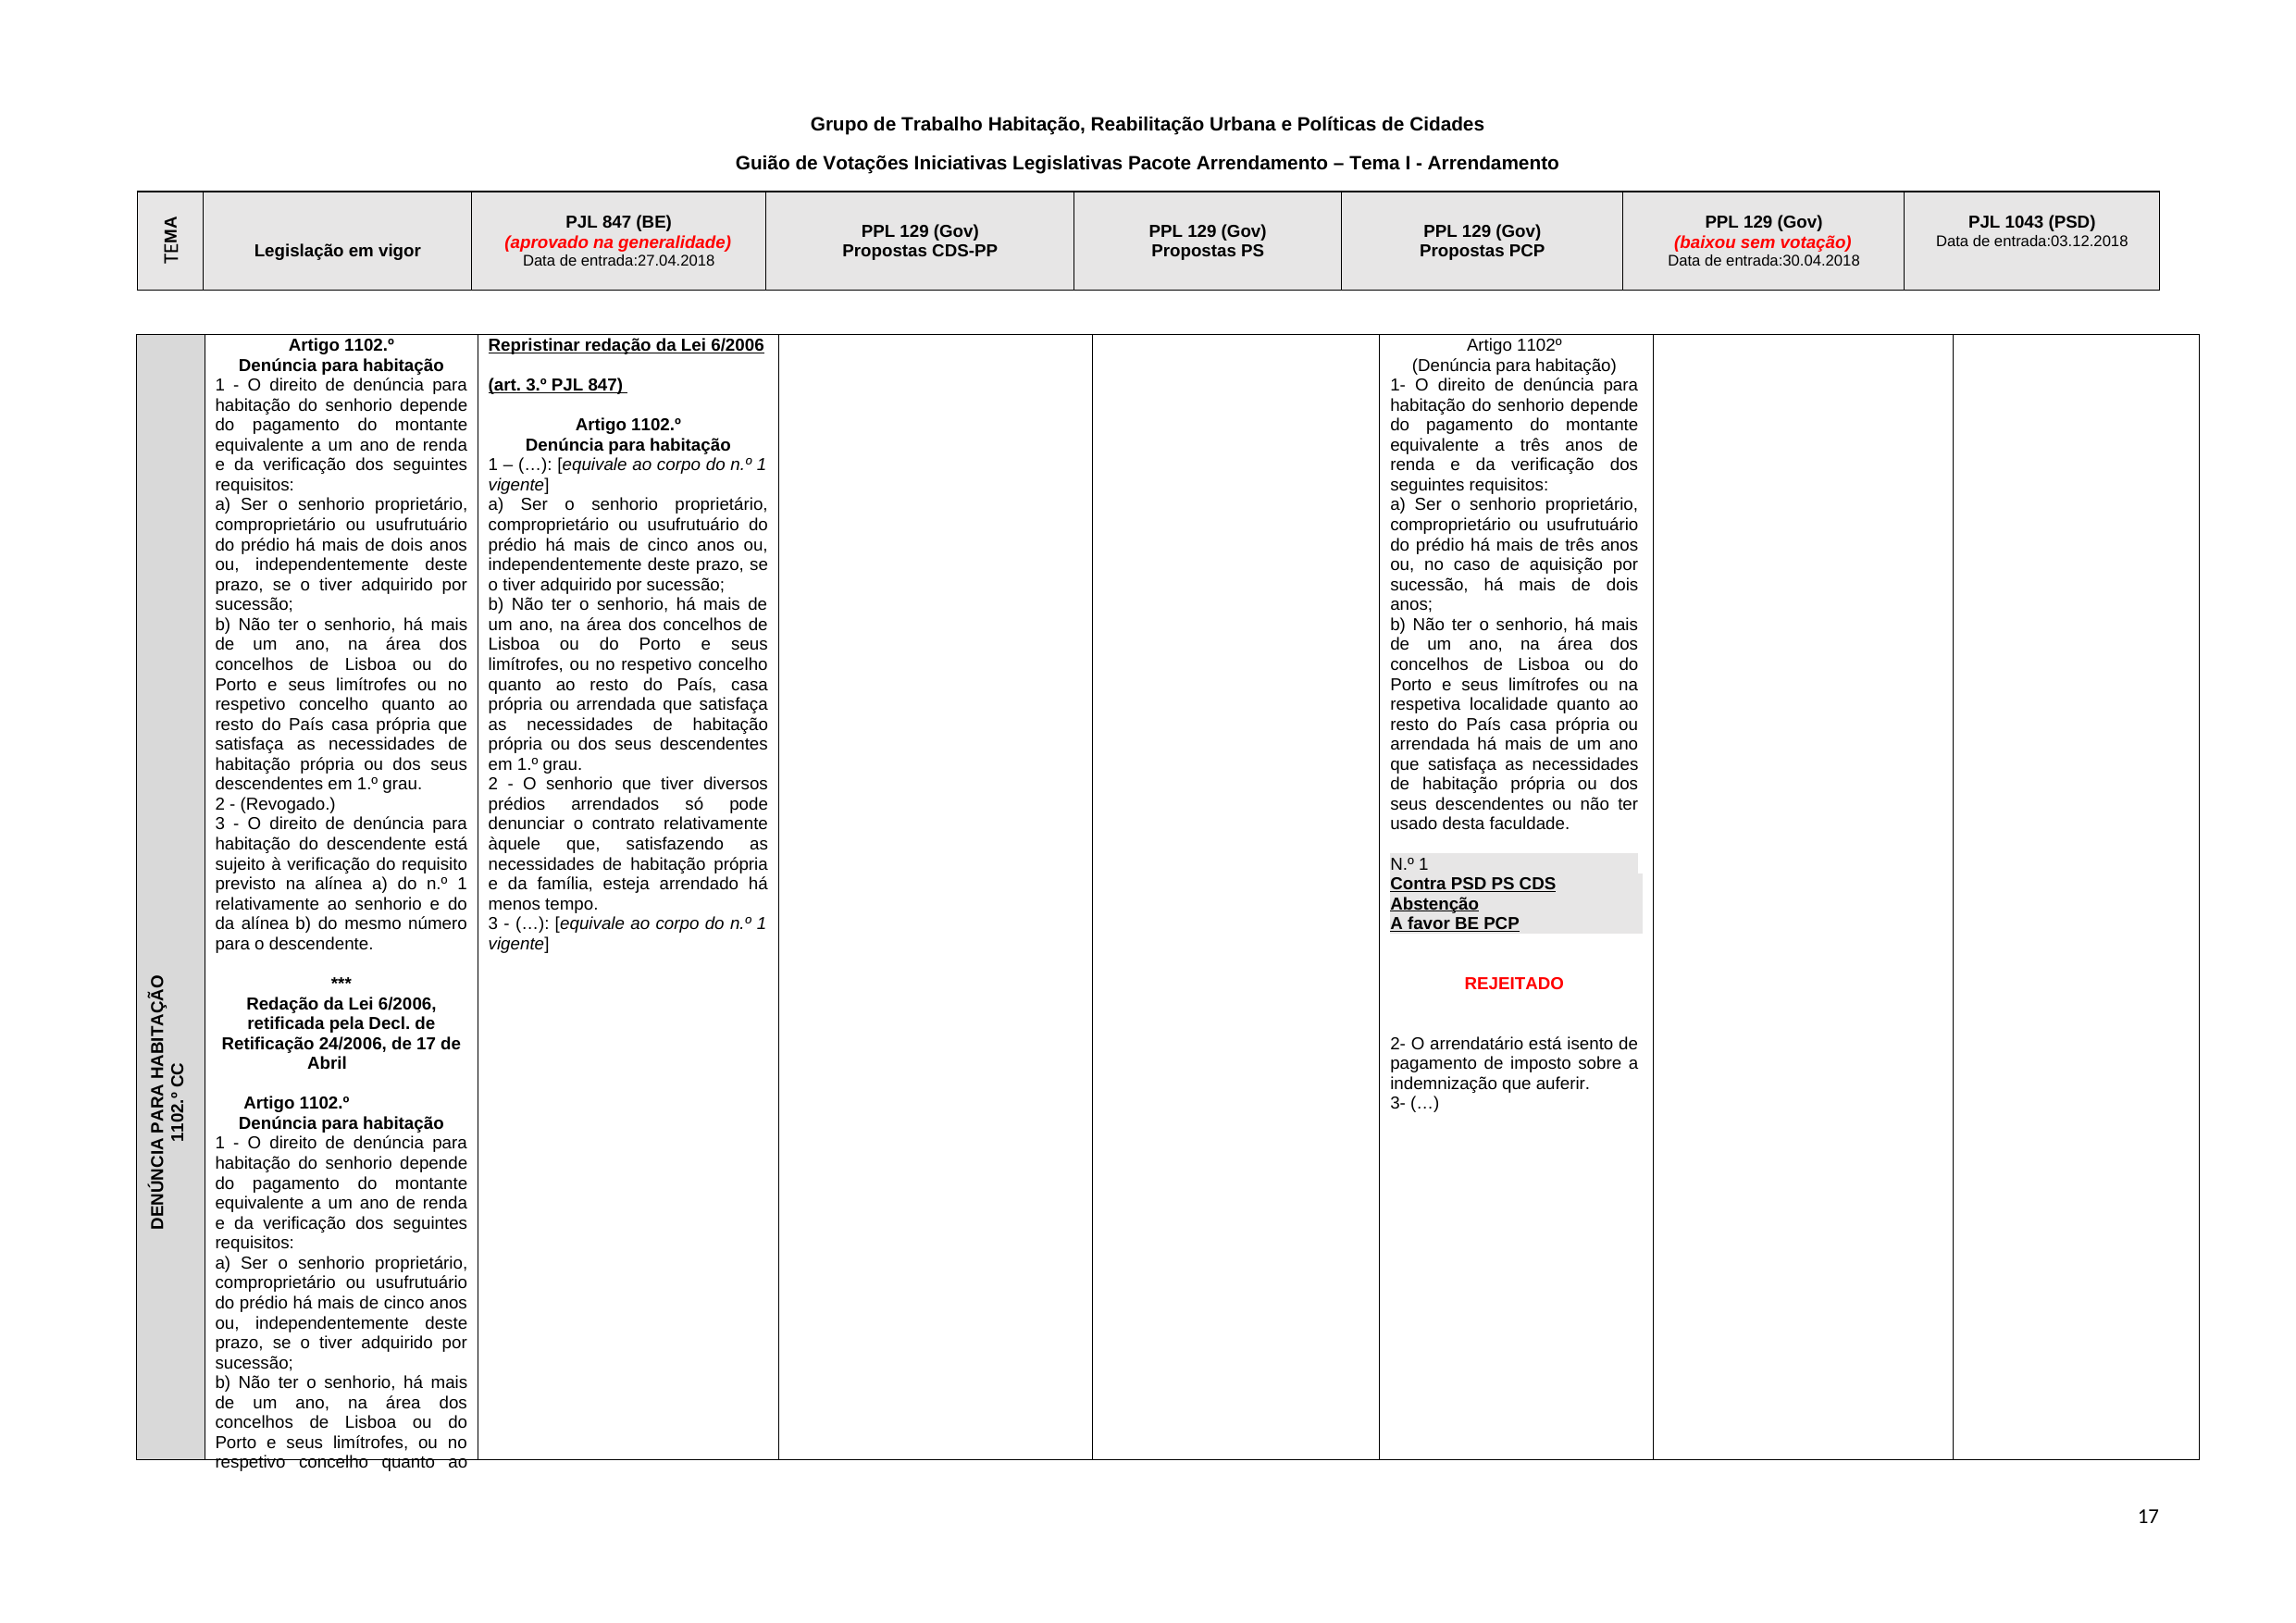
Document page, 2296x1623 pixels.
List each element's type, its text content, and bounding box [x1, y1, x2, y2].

table_cell Artigo 1102.º Denúncia para habitação 1 - O direito de denúncia para habitação do senhorio depende do pagamento do montante equivalente a um ano de renda e da verificação dos seguintes requisitos: a) Ser o senhorio proprietário, comproprietário ou usufrutuário do prédio há mais de dois anos ou, independentemente deste prazo, se o tiver adquirido por sucessão; b) Não ter o senhorio, há mais de um ano, na área dos concelhos de Lisboa ou do Porto e seus limítrofes ou no respetivo concelho quanto ao resto do País casa própria que satisfaça as necessidades de habitação própria ou dos seus descendentes em 1.º grau. 2 - (Revogado.) 3 - O direito de denúncia para habitação do descendente está sujeito à verificação do requisito previsto na alínea a) do n.º 1 relativamente ao senhorio e do da alínea b) do mesmo número para o descendente. *** Redação da Lei 6/2006, retificada pela Decl. de Retificação 24/2006, de 17 de Abril Artigo 1102.º Denúncia para habitação 1 - O direito de denúncia para habitação do senhorio depende do pagamento do montante equivalente a um ano de renda e da verificação dos seguintes requisitos: a) Ser o senhorio proprietário, comproprietário ou usufrutuário do prédio há mais de cinco anos ou, independentemente deste prazo, se o tiver adquirido por sucessão; b) Não ter o senhorio, há mais de um ano, na área dos concelhos de Lisboa ou do Porto e seus limítrofes, ou no respetivo concelho quanto ao resto do País, casa própria ou arrendada que satisfaça as necessidades de habitação própria ou dos seus descendentes em 1.º grau. 2 - O senhorio que tiver diversos prédios arrendados só pode denunciar o contrato relativamente àquele que, satisfazendo as necessidades de habitação própria e da família, esteja arrendado há menos tempo. 3 - O direito de denúncia para habitação do descendente está sujeito à verificação do requisito previsto na alínea a) do n.º 1 relativamente ao senhorio e do da alínea b) do mesmo número para o descendente. [205, 335, 478, 1459]
table_cell [1954, 335, 2199, 1459]
table_cell Artigo 1102º (Denúncia para habitação) 1- O direito de denúncia para habitação do senhorio depende do pagamento do montante equivalente a três anos de renda e da verificação dos seguintes requisitos: a) Ser o senhorio proprietário, comproprietário ou usufrutuário do prédio há mais de três anos ou, no caso de aquisição por sucessão, há mais de dois anos; b) Não ter o senhorio, há mais de um ano, na área dos concelhos de Lisboa ou do Porto e seus limítrofes ou na respetiva localidade quanto ao resto do País casa própria ou arrendada há mais de um ano que satisfaça as necessidades de habitação própria ou dos seus descendentes ou não ter usado desta faculdade. N.º 1 Contra PSD PS CDS Abstenção A favor BE PCP REJEITADO 2- O arrendatário está isento de pagamento de imposto sobre a indemnização que auferir. 3- (…) Proposta retirada na reunião de 19.12.2018 [1380, 335, 1653, 1459]
table_cell DENÚNCIA PARA HABITAÇÃO 1102.º CC [137, 335, 205, 1459]
table_cell [1093, 335, 1379, 1459]
table_cell [779, 335, 1092, 1459]
table_cell Repristinar redação da Lei 6/2006 (art. 3.º PJL 847) Artigo 1102.º Denúncia para habitação 1 – (…): [equivale ao corpo do n.º 1 vigente] a) Ser o senhorio proprietário, comproprietário ou usufrutuário do prédio há mais de cinco anos ou, independentemente deste prazo, se o tiver adquirido por sucessão; b) Não ter o senhorio, há mais de um ano, na área dos concelhos de Lisboa ou do Porto e seus limítrofes, ou no respetivo concelho quanto ao resto do País, casa própria ou arrendada que satisfaça as necessidades de habitação própria ou dos seus descendentes em 1.º grau. 2 - O senhorio que tiver diversos prédios arrendados só pode denunciar o contrato relativamente àquele que, satisfazendo as necessidades de habitação própria e da família, esteja arrendado há menos tempo. 3 - (…): [equivale ao corpo do n.º 1 vigente] [478, 335, 778, 1459]
table_cell [1654, 335, 1953, 1459]
